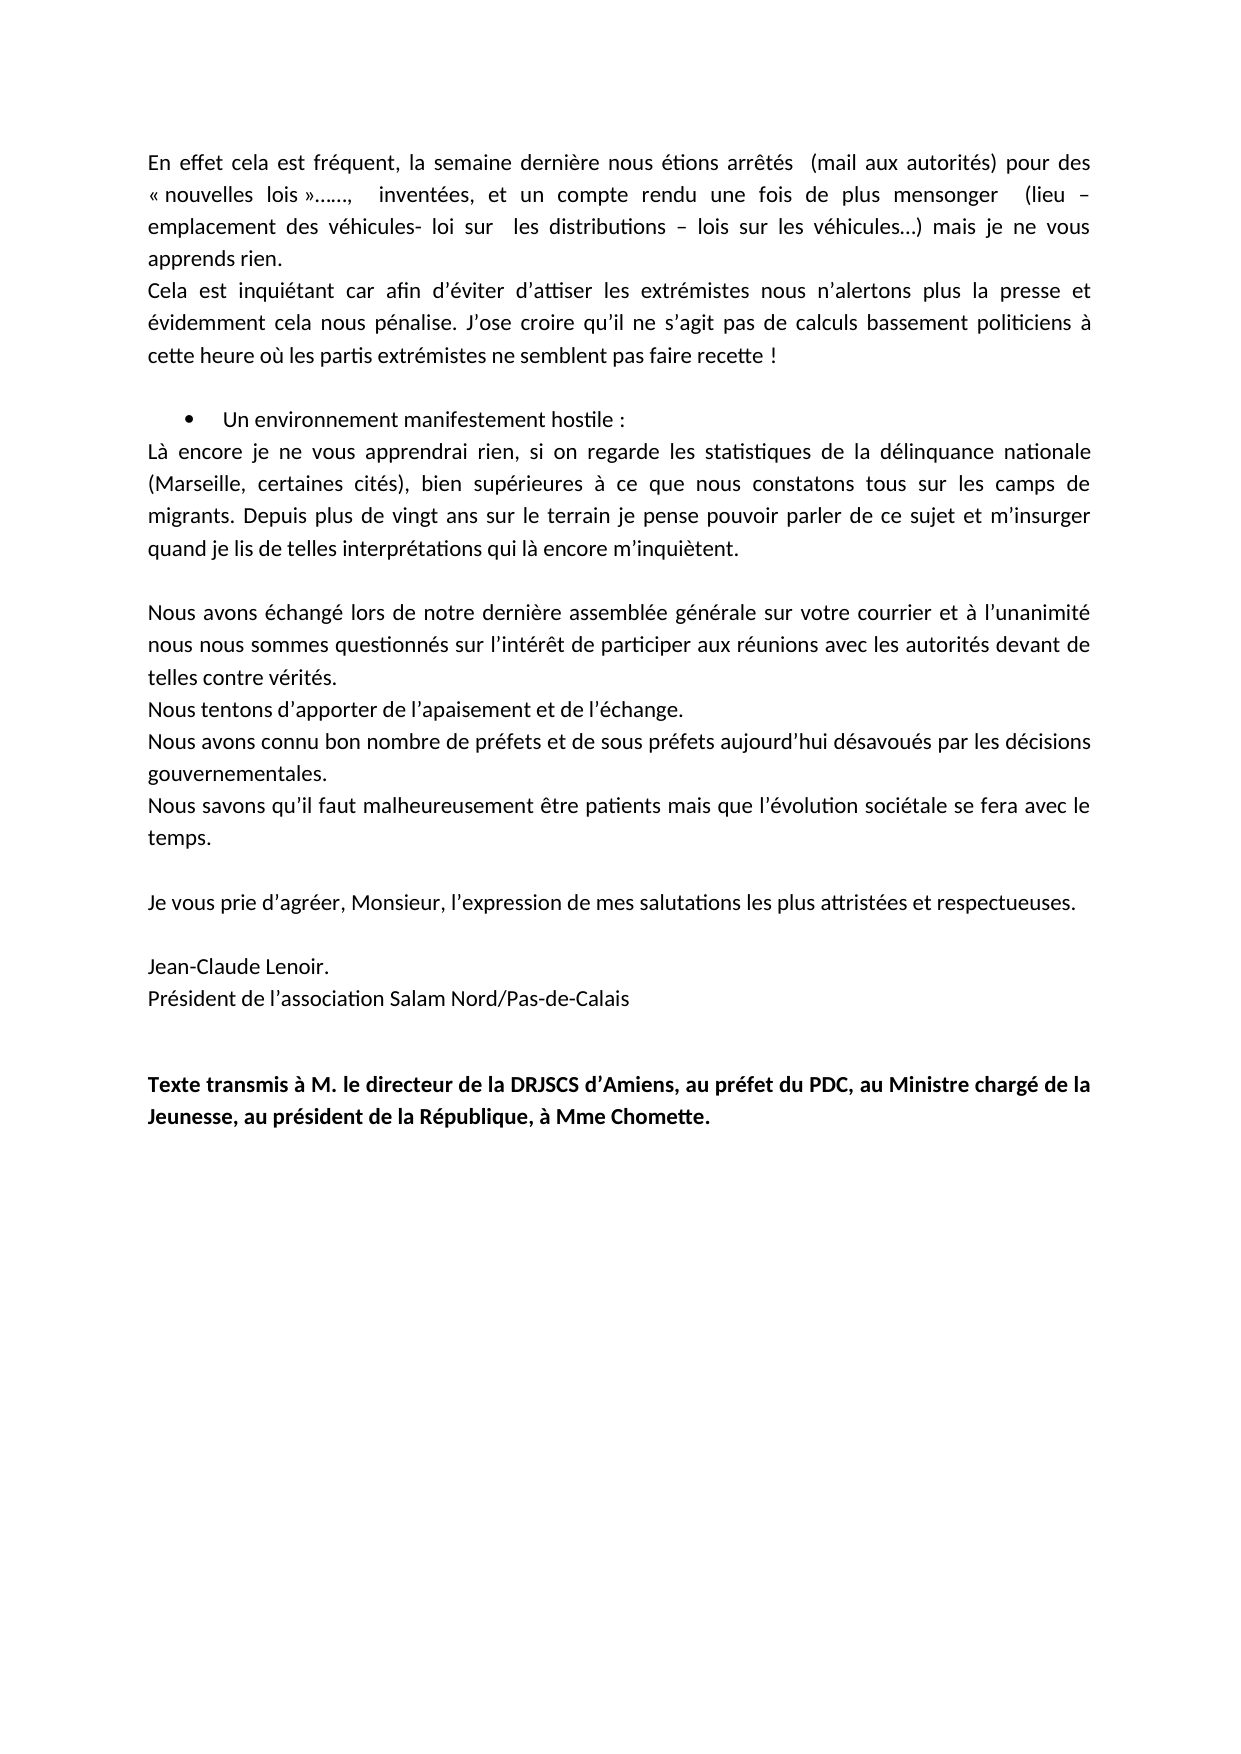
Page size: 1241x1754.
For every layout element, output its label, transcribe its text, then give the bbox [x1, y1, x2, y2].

list Président de l’association Salam Nord/Pas-de-Calais [148, 984, 1093, 1012]
list En effet cela est fréquent, la semaine dernière nous étions arrêtés (mail aux autorités) pour des « nouvelles lois »……, inventées, et un compte rendu une fois de plus mensonger (lieu – emplacement des véhicules- loi sur les distributions – lois sur les véhicules…) mais je ne vous apprends rien. [148, 148, 1093, 272]
list Jean-Claude Lenoir. [148, 952, 1093, 980]
list Je vous prie d’agréer, Monsieur, l’expression de mes salutations les plus attristées et respectueuses. [148, 888, 1093, 916]
list Un environnement manifestement hostile : [185, 405, 1093, 433]
list Nous tentons d’apporter de l’apaisement et de l’échange. [148, 695, 1093, 723]
list Cela est inquiétant car afin d’éviter d’attiser les extrémistes nous n’alertons plus la presse et évidemment cela nous pénalise. J’ose croire qu’il ne s’agit pas de calculs bassement politiciens à cette heure où les partis extrémistes ne semblent pas faire recette ! [148, 276, 1093, 369]
text Texte transmis à M. le directeur de la DRJSCS d’Amiens, au préfet du PDC, au Ministre chargé de la Jeunesse, au président de la République, à Mme Chomette. [148, 1070, 1093, 1130]
list Nous avons connu bon nombre de préfets et de sous préfets aujourd’hui désavoués par les décisions gouvernementales. [148, 727, 1093, 787]
list Nous savons qu’il faut malheureusement être patients mais que l’évolution sociétale se fera avec le temps. [148, 791, 1093, 852]
list Nous avons échangé lors de notre dernière assemblée générale sur votre courrier et à l’unanimité nous nous sommes questionnés sur l’intérêt de participer aux réunions avec les autorités devant de telles contre vérités. [148, 598, 1093, 691]
list Là encore je ne vous apprendrai rien, si on regarde les statistiques de la délinquance nationale (Marseille, certaines cités), bien supérieures à ce que nous constatons tous sur les camps de migrants. Depuis plus de vingt ans sur le terrain je pense pouvoir parler de ce sujet et m’insurger quand je lis de telles interprétations qui là encore m’inquiètent. [148, 437, 1093, 562]
